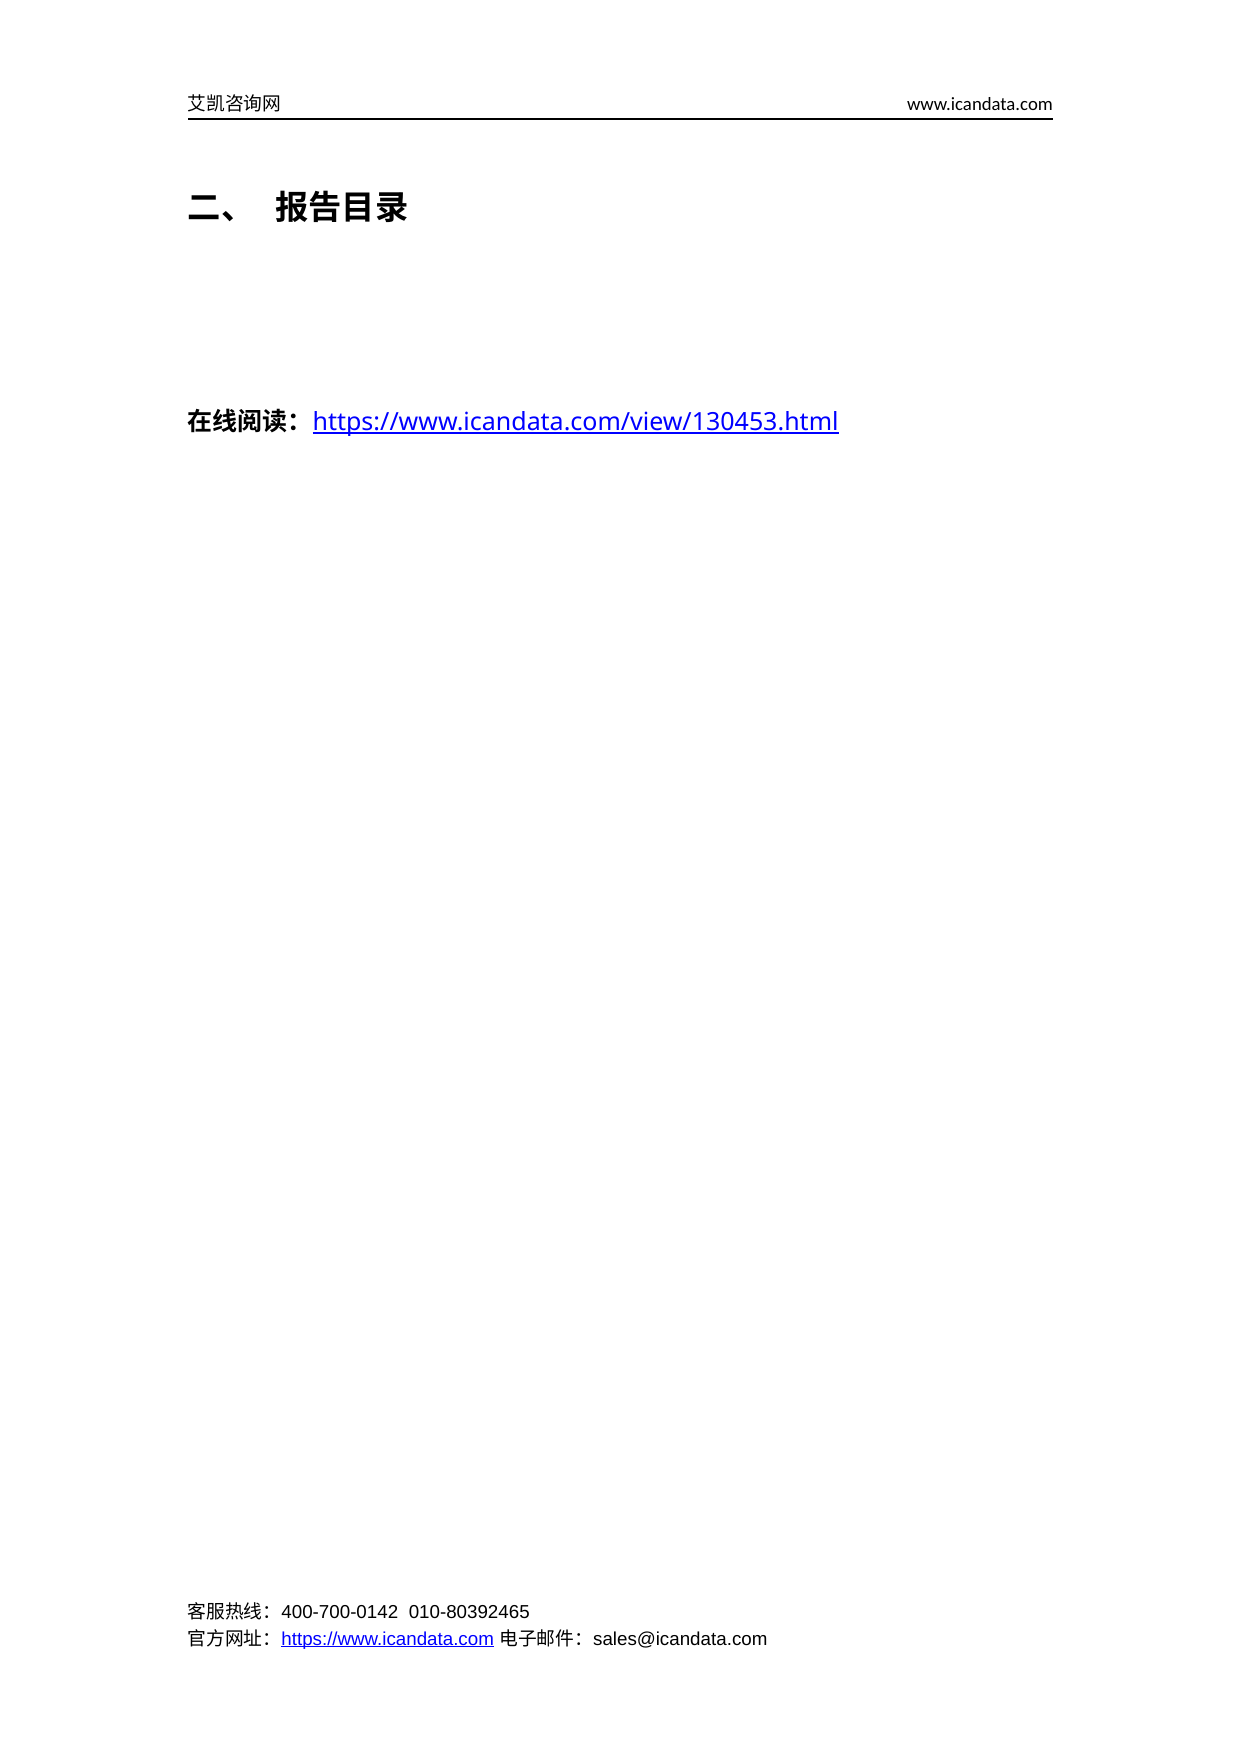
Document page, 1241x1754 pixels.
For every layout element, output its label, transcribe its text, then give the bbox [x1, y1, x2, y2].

text 在线阅读：https://www.icandata.com/view/130453.html [187, 387, 1053, 452]
subtitle 报告目录 [187, 172, 1053, 237]
